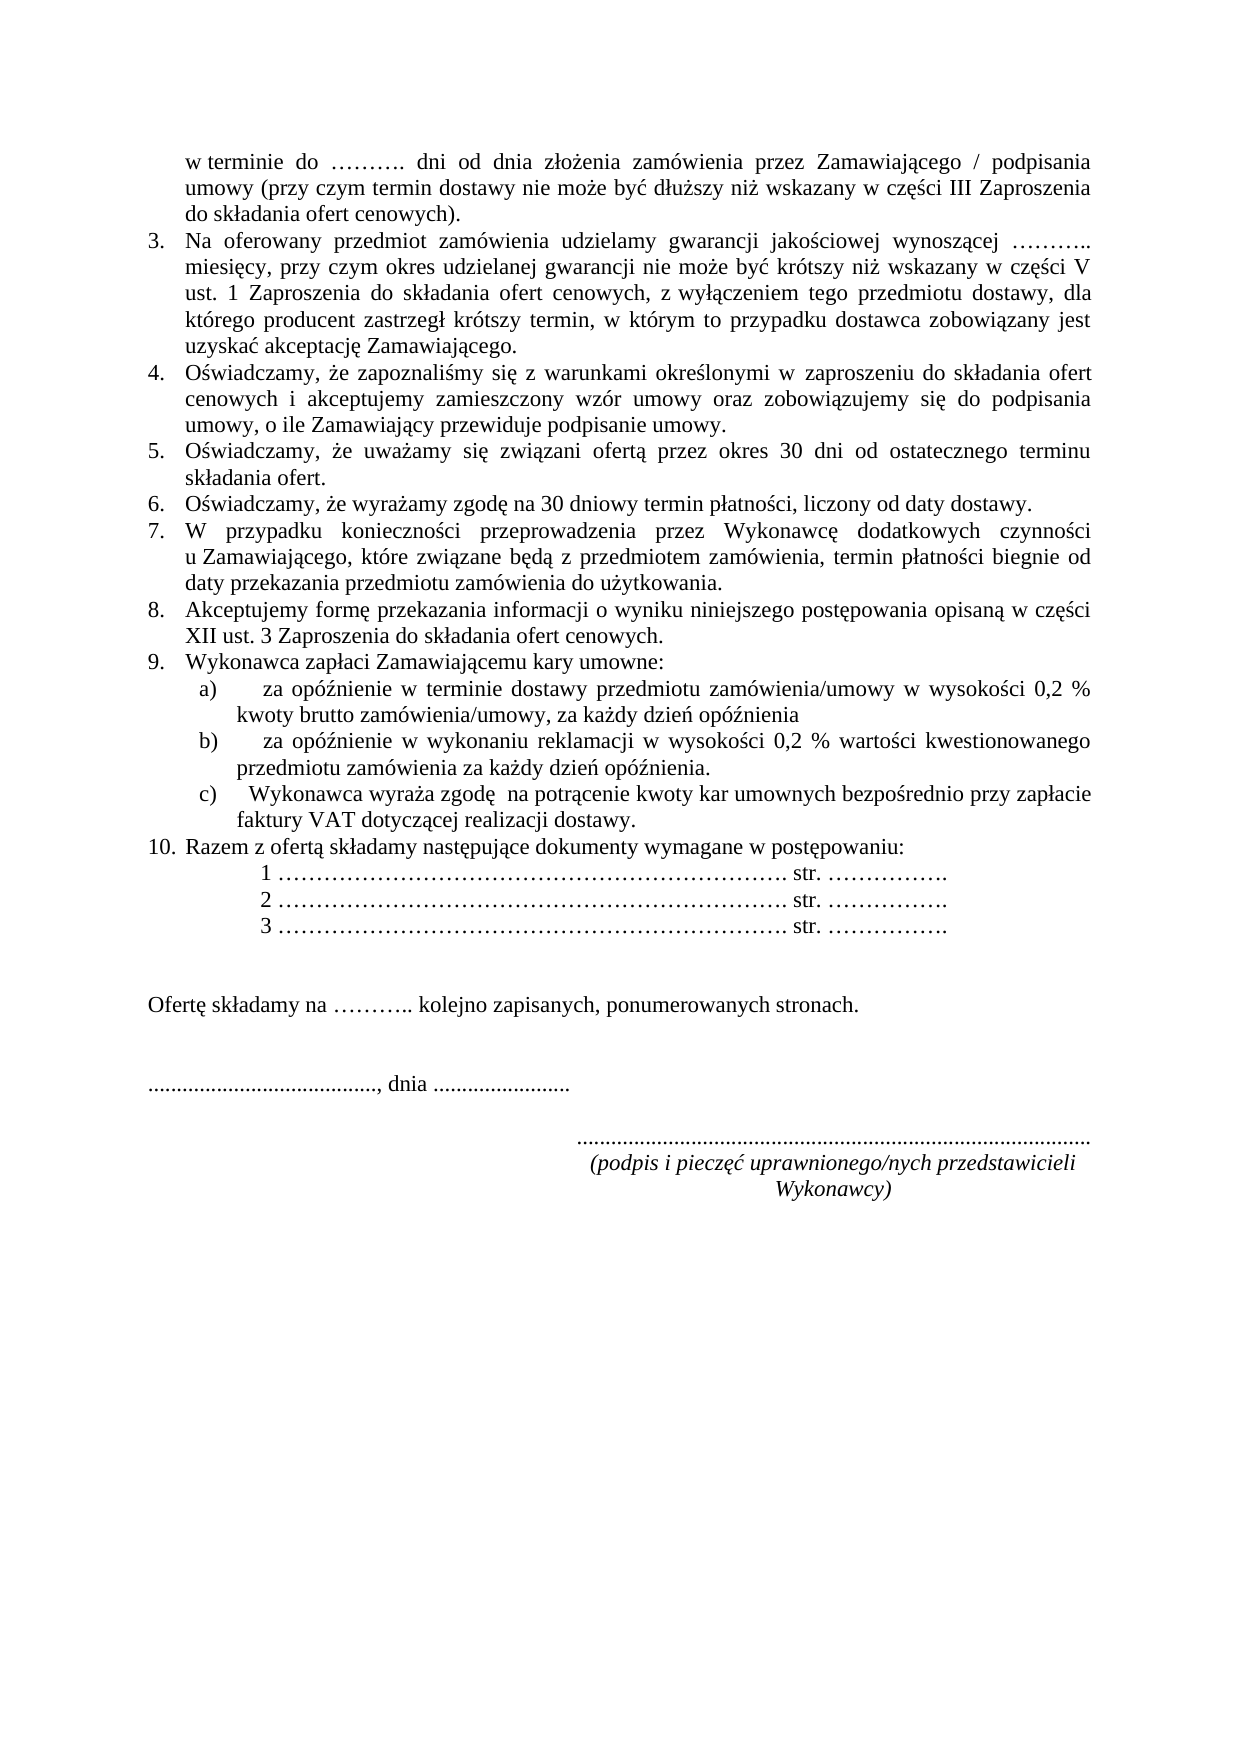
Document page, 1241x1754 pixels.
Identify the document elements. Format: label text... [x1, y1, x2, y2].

text (podpis i pieczęć uprawnionego/nych przedstawicieli Wykonawcy) [576, 1149, 1092, 1202]
text ........................................, dnia ........................ [148, 1070, 1092, 1096]
list Oświadczamy, że zapoznaliśmy się z warunkami określonymi w zaproszeniu do składania ofert cenowych i akceptujemy zamieszczony wzór umowy oraz zobowiązujemy się do podpisania umowy, o ile Zamawiający przewiduje podpisanie umowy. [148, 358, 1092, 438]
list Wykonawca zapłaci Zamawiającemu kary umowne: [148, 648, 1092, 675]
text Ofertę składamy na ……….. kolejno zapisanych, ponumerowanych stronach. [148, 991, 1092, 1017]
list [148, 148, 1092, 227]
list Wykonawca wyraża zgodę na potrącenie kwoty kar umownych bezpośrednio przy zapłacie faktury VAT dotyczącej realizacji dostawy. [199, 780, 1092, 833]
text 1 …………………………………………………………. str. ……………. [224, 859, 1092, 886]
list W przypadku konieczności przeprowadzenia przez Wykonawcę dodatkowych czynności u Zamawiającego, które związane będą z przedmiotem zamówienia, termin płatności biegnie od daty przekazania przedmiotu zamówienia do użytkowania. [148, 517, 1092, 596]
list za opóźnienie w wykonaniu reklamacji w wysokości 0,2 % wartości kwestionowanego przedmiotu zamówienia za każdy dzień opóźnienia. [199, 727, 1092, 780]
list Na oferowany przedmiot zamówienia udzielamy gwarancji jakościowej wynoszącej ……….. miesięcy, przy czym okres udzielanej gwarancji nie może być krótszy niż wskazany w części V ust. 1 Zaproszenia do składania ofert cenowych, z wyłączeniem tego przedmiotu dostawy, dla którego producent zastrzegł krótszy termin, w którym to przypadku dostawca zobowiązany jest uzyskać akceptację Zamawiającego. [148, 227, 1092, 358]
list Akceptujemy formę przekazania rmacji o wyniku niniejszego postępowania opisaną w części XII ust. 3 Zaproszenia do składania ofert cenowych. [148, 596, 1092, 648]
text .......................................................................................... [576, 1123, 1092, 1149]
list Razem z ofertą składamy następujące dokumenty wymagane w postępowaniu: [148, 833, 1092, 859]
list za opóźnienie w terminie dostawy przedmiotu zamówienia/umowy w wysokości 0,2 % kwoty brutto zamówienia/umowy, za każdy dzień opóźnienia [199, 675, 1092, 727]
text 3 …………………………………………………………. str. ……………. [260, 912, 1092, 938]
list Oświadczamy, że uważamy się związani ofertą przez okres 30 dni od ostatecznego terminu składania ofert. [148, 438, 1092, 490]
text 2 …………………………………………………………. str. ……………. [260, 886, 1092, 912]
list Oświadczamy, że wyrażamy zgodę na 30 dniowy termin płatności, liczony od daty dostawy. [148, 490, 1092, 517]
